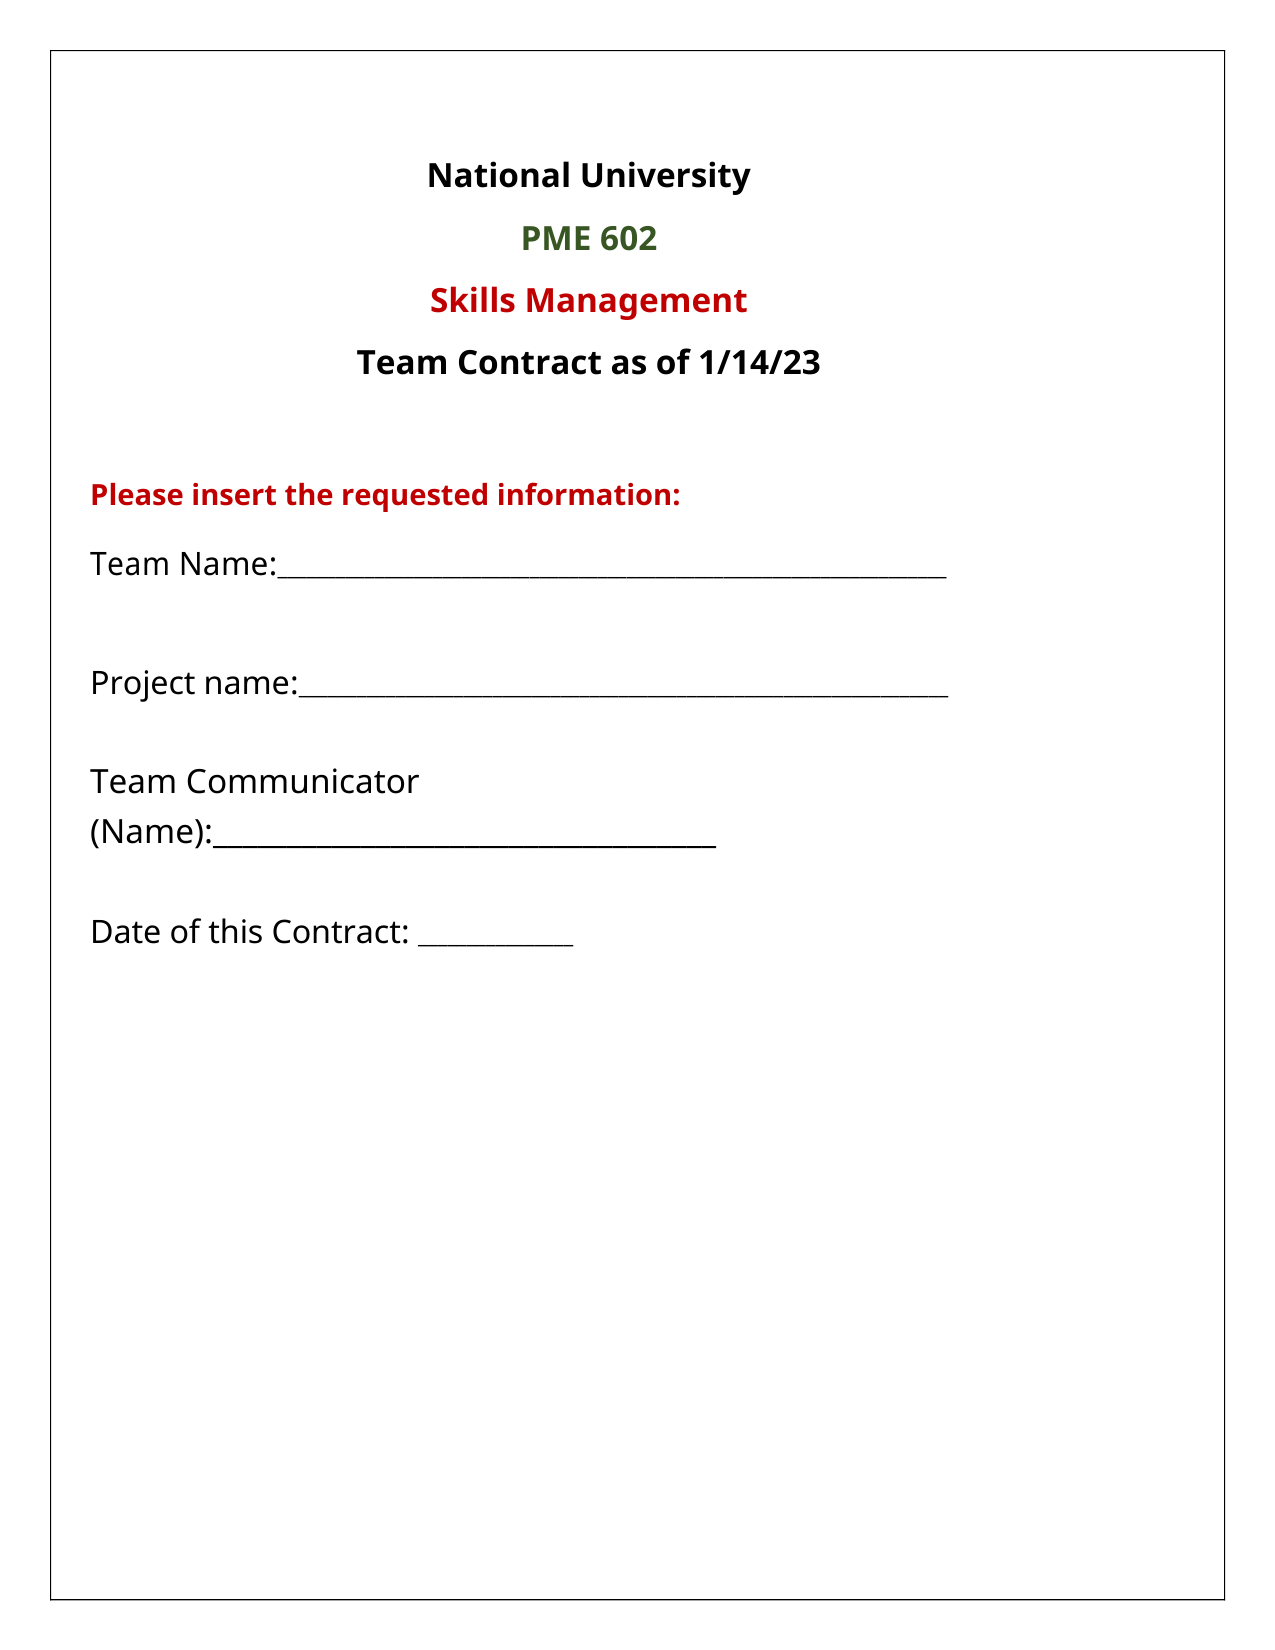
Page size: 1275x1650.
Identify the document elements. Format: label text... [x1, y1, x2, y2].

text (Name):__________________________________ [90, 817, 1087, 850]
text Please insert the requested information: [90, 401, 1087, 532]
text National University [90, 151, 1087, 197]
text Skills Management [90, 276, 1087, 322]
text PME 602 [90, 213, 1087, 259]
text Team Name:_____________________________________________________________________ [90, 548, 1087, 582]
text Date of this Contract: ________________ [90, 917, 1087, 950]
text Team Contract as of 1/14/23 [90, 338, 1087, 384]
text Team Communicator [90, 767, 1087, 801]
text Project name:___________________________________________________________________ [90, 667, 1087, 701]
